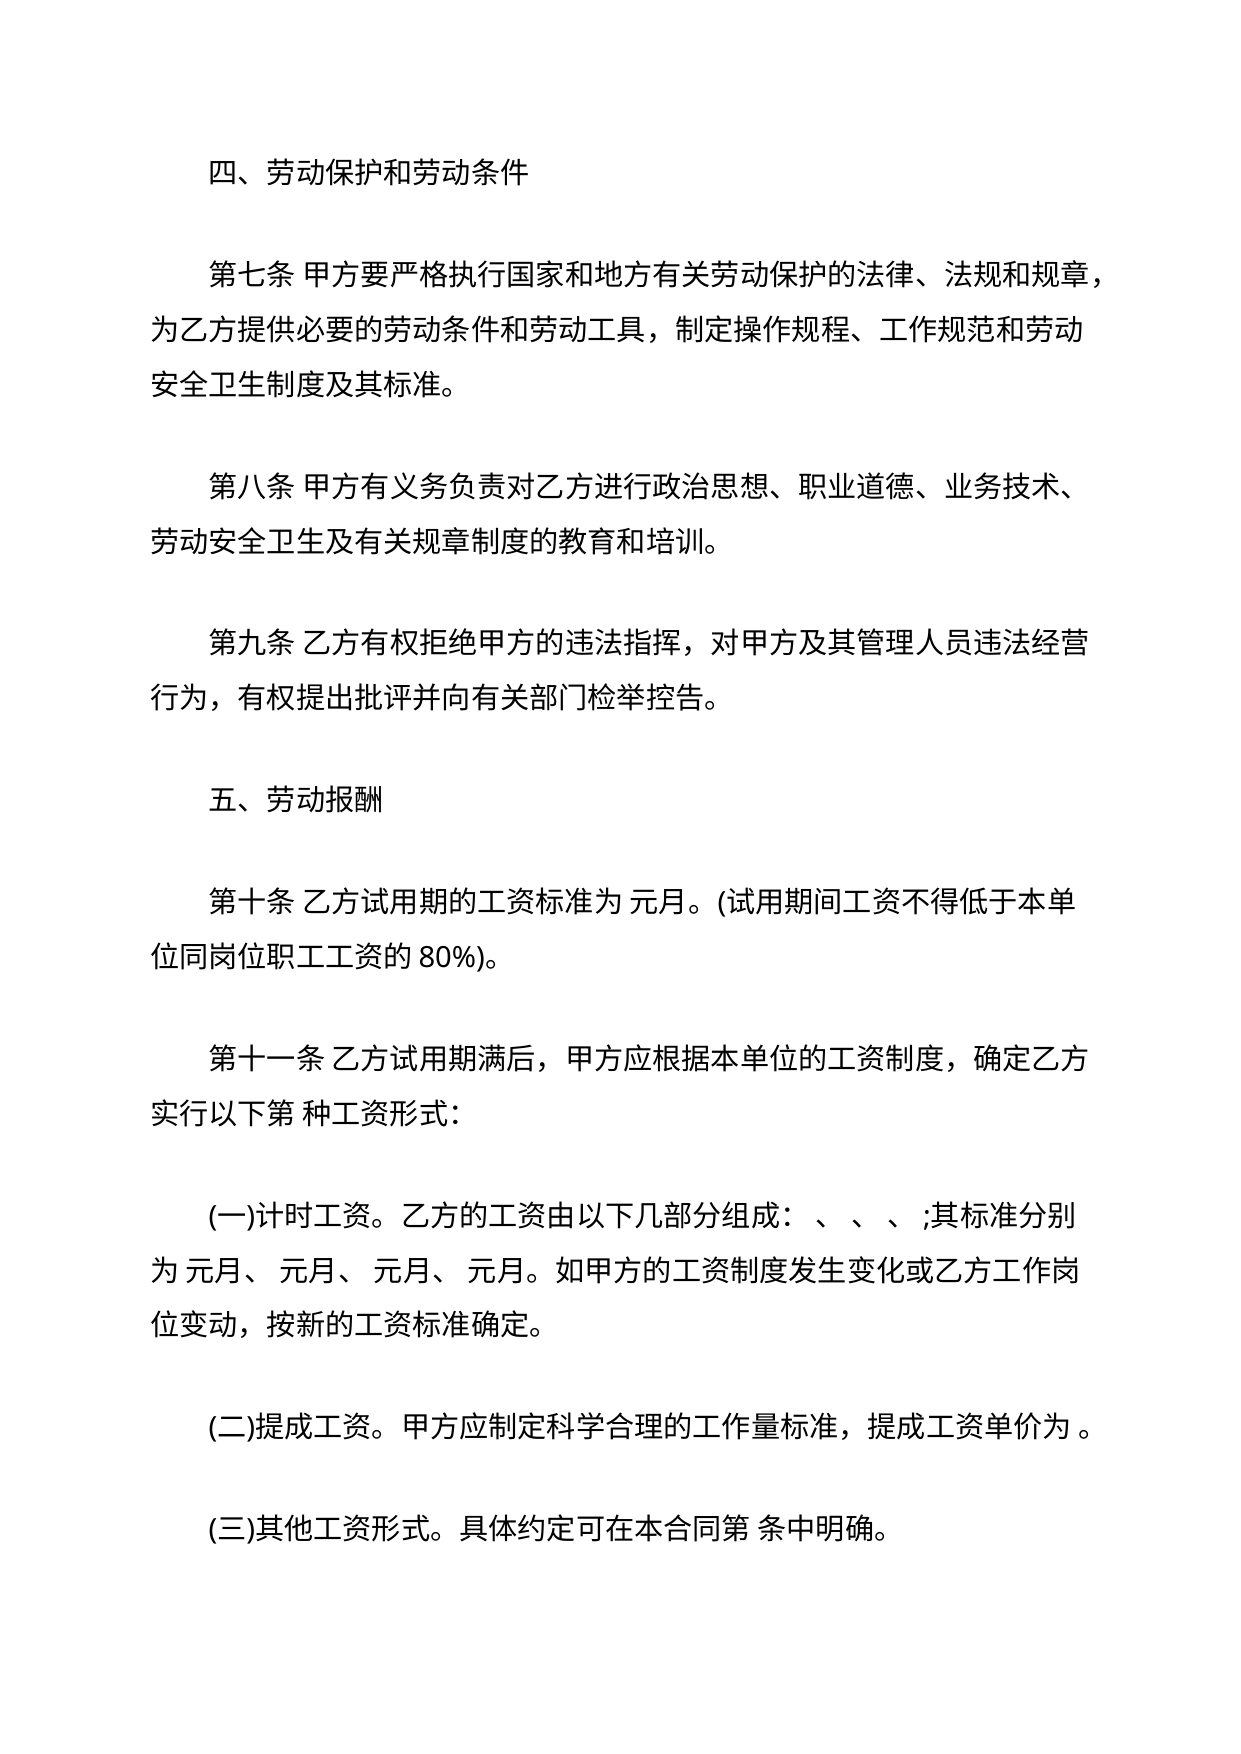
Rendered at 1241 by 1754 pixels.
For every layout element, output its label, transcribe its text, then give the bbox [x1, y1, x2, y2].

text 第七条 甲方要严格执行国家和地方有关劳动保护的法律、法规和规章，为乙方提供必要的劳动条件和劳动工具，制定操作规程、工作规范和劳动安全卫生制度及其标准。 [150, 252, 1090, 404]
text (一)计时工资。乙方的工资由以下几部分组成： 、 、 、 ;其标准分别为 元月、 元月、 元月、 元月。如甲方的工资制度发生变化或乙方工作岗位变动，按新的工资标准确定。 [150, 1192, 1090, 1344]
text 第九条 乙方有权拒绝甲方的违法指挥，对甲方及其管理人员违法经营行为，有权提出批评并向有关部门检举控告。 [150, 620, 1090, 717]
text (二)提成工资。甲方应制定科学合理的工作量标准，提成工资单价为 。 [150, 1404, 1090, 1446]
text 第十一条 乙方试用期满后，甲方应根据本单位的工资制度，确定乙方实行以下第 种工资形式： [150, 1035, 1090, 1133]
text (三)其他工资形式。具体约定可在本合同第 条中明确。 [150, 1506, 1090, 1548]
text 五、劳动报酬 [150, 777, 1090, 819]
text 第八条 甲方有义务负责对乙方进行政治思想、职业道德、业务技术、劳动安全卫生及有关规章制度的教育和培训。 [150, 463, 1090, 561]
text 四、劳动保护和劳动条件 [150, 150, 1090, 192]
text 第十条 乙方试用期的工资标准为 元月。(试用期间工资不得低于本单位同岗位职工工资的80%)。 [150, 878, 1090, 976]
